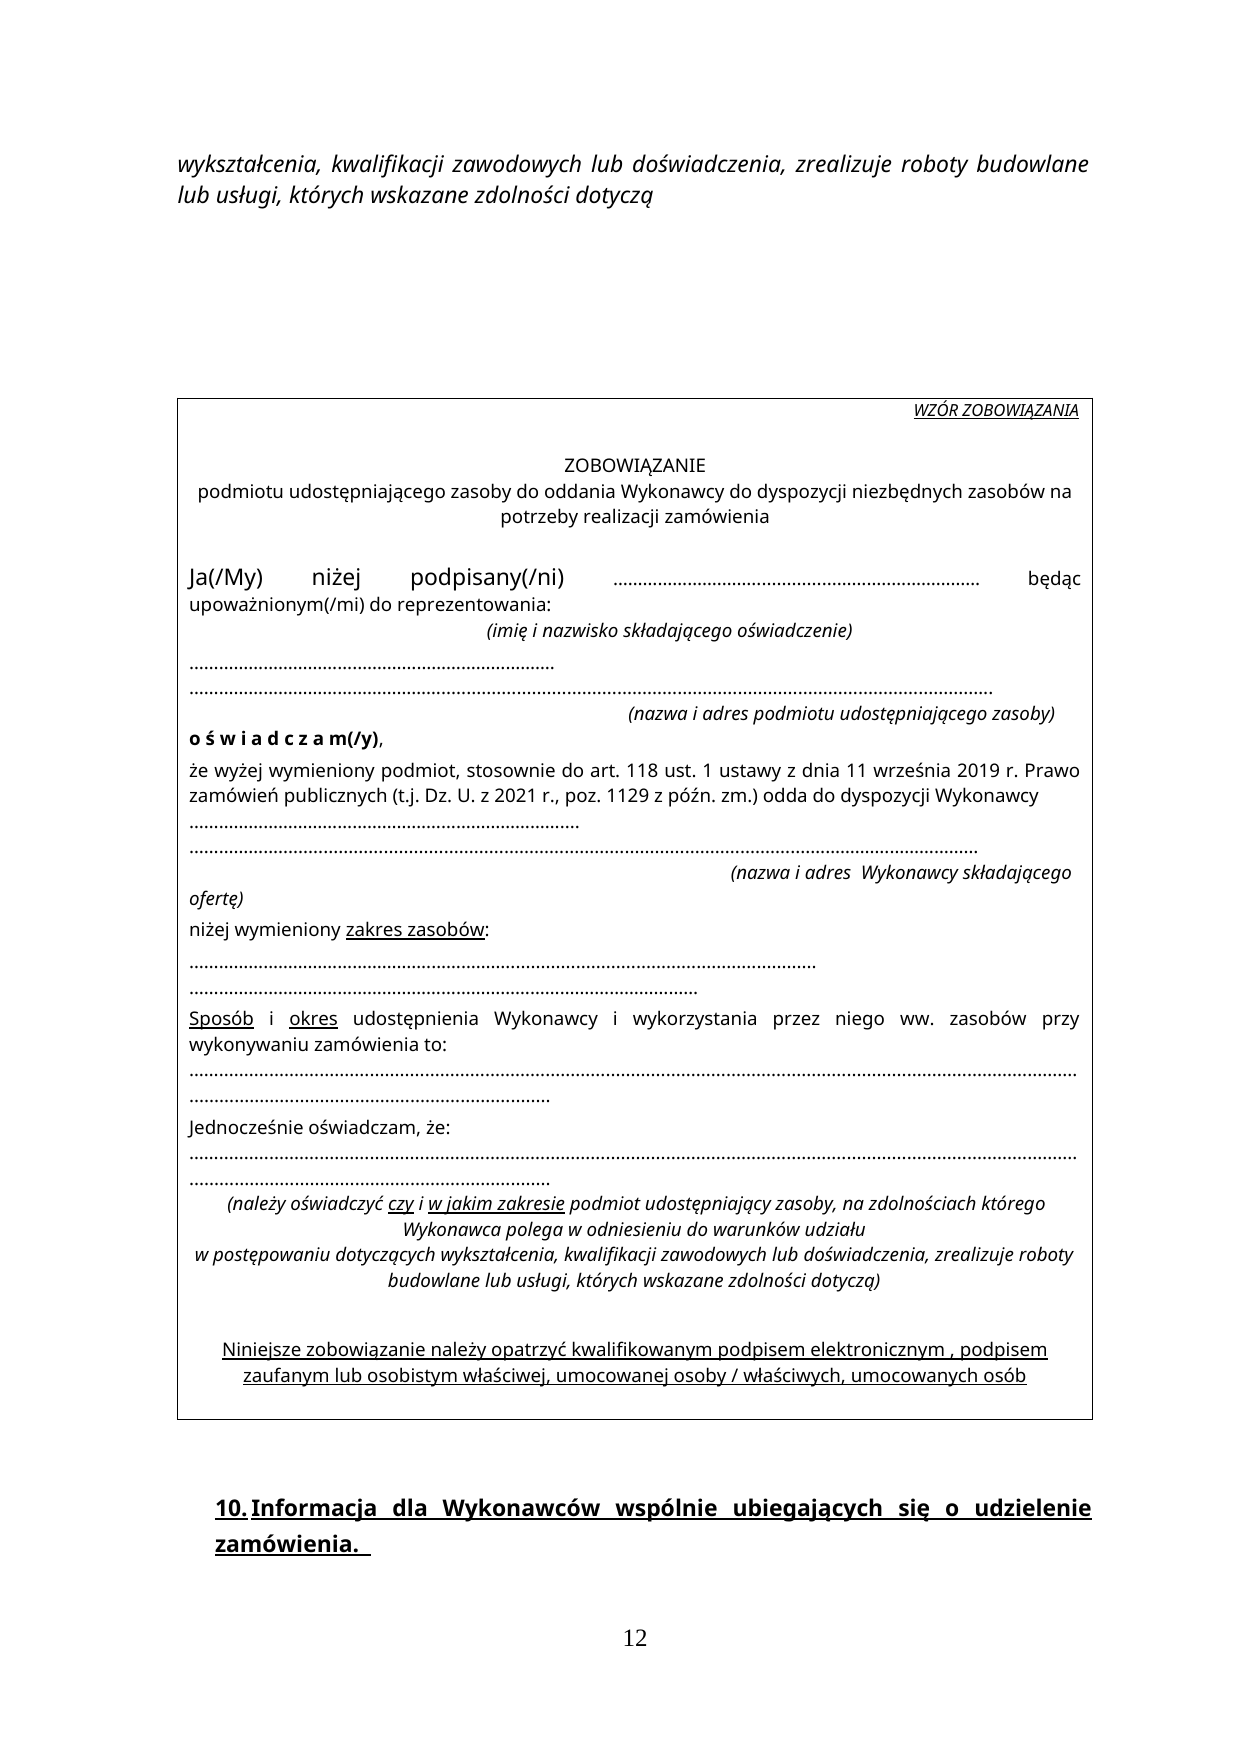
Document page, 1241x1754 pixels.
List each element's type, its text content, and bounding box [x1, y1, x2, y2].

text 10. Informacja dla Wykonawców wspólnie ubiegających się o udzielenie zamówienia. [215, 1492, 1093, 1559]
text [177, 148, 1093, 210]
table_header WZÓR ZOBOWIĄZANIA ZOBOWIĄZANIE podmiotu udostępniającego zasoby do oddania Wykonawcy do dyspozycji niezbędnych zasobów na potrzeby realizacji zamówienia Ja(/My) niżej podpisany(/ni) ………………….…….................………..……………… będąc upoważnionym(/mi) do reprezentowania: (imię i nazwisko składającego oświadczenie) …………………………….………………………………….……………………………………………..........................................................................................................…. (nazwa i adres podmiotu udostępniającego zasoby) o ś w i a d c z a m(/y), że wyżej wymieniony podmiot, stosownie do art. 118 ust. 1 ustawy z dnia 11 września 2019 r. Prawo zamówień publicznych (t.j. Dz. U. z 2021 r., poz. 1129 z późn. zm.) odda do dyspozycji Wykonawcy …………………………………………………………………....………………..........................................................................................................…………….……………… (nazwa i adres Wykonawcy składającego ofertę) niżej wymieniony zakres zasobów: ………………………………………….……………..............................................................……………………………………………………………………….………………… Sposób i okres udostępnienia Wykonawcy i wykorzystania przez niego ww. zasobów przy wykonywaniu zamówienia to: ……................................................................................................................................................................................................................................................... Jednocześnie oświadczam, że: ……................................................................................................................................................................................................................................................... (należy oświadczyć czy i w jakim zakresie podmiot udostępniający zasoby, na zdolnościach którego Wykonawca polega w odniesieniu do warunków udziału w postępowaniu dotyczących wykształcenia, kwalifikacji zawodowych lub doświadczenia, zrealizuje roboty budowlane lub usługi, których wskazane zdolności dotyczą) Niniejsze zobowiązanie należy opatrzyć kwalifikowanym podpisem elektronicznym , podpisem zaufanym lub osobistym właściwej, umocowanej osoby / właściwych, umocowanych osób [178, 399, 1092, 1419]
